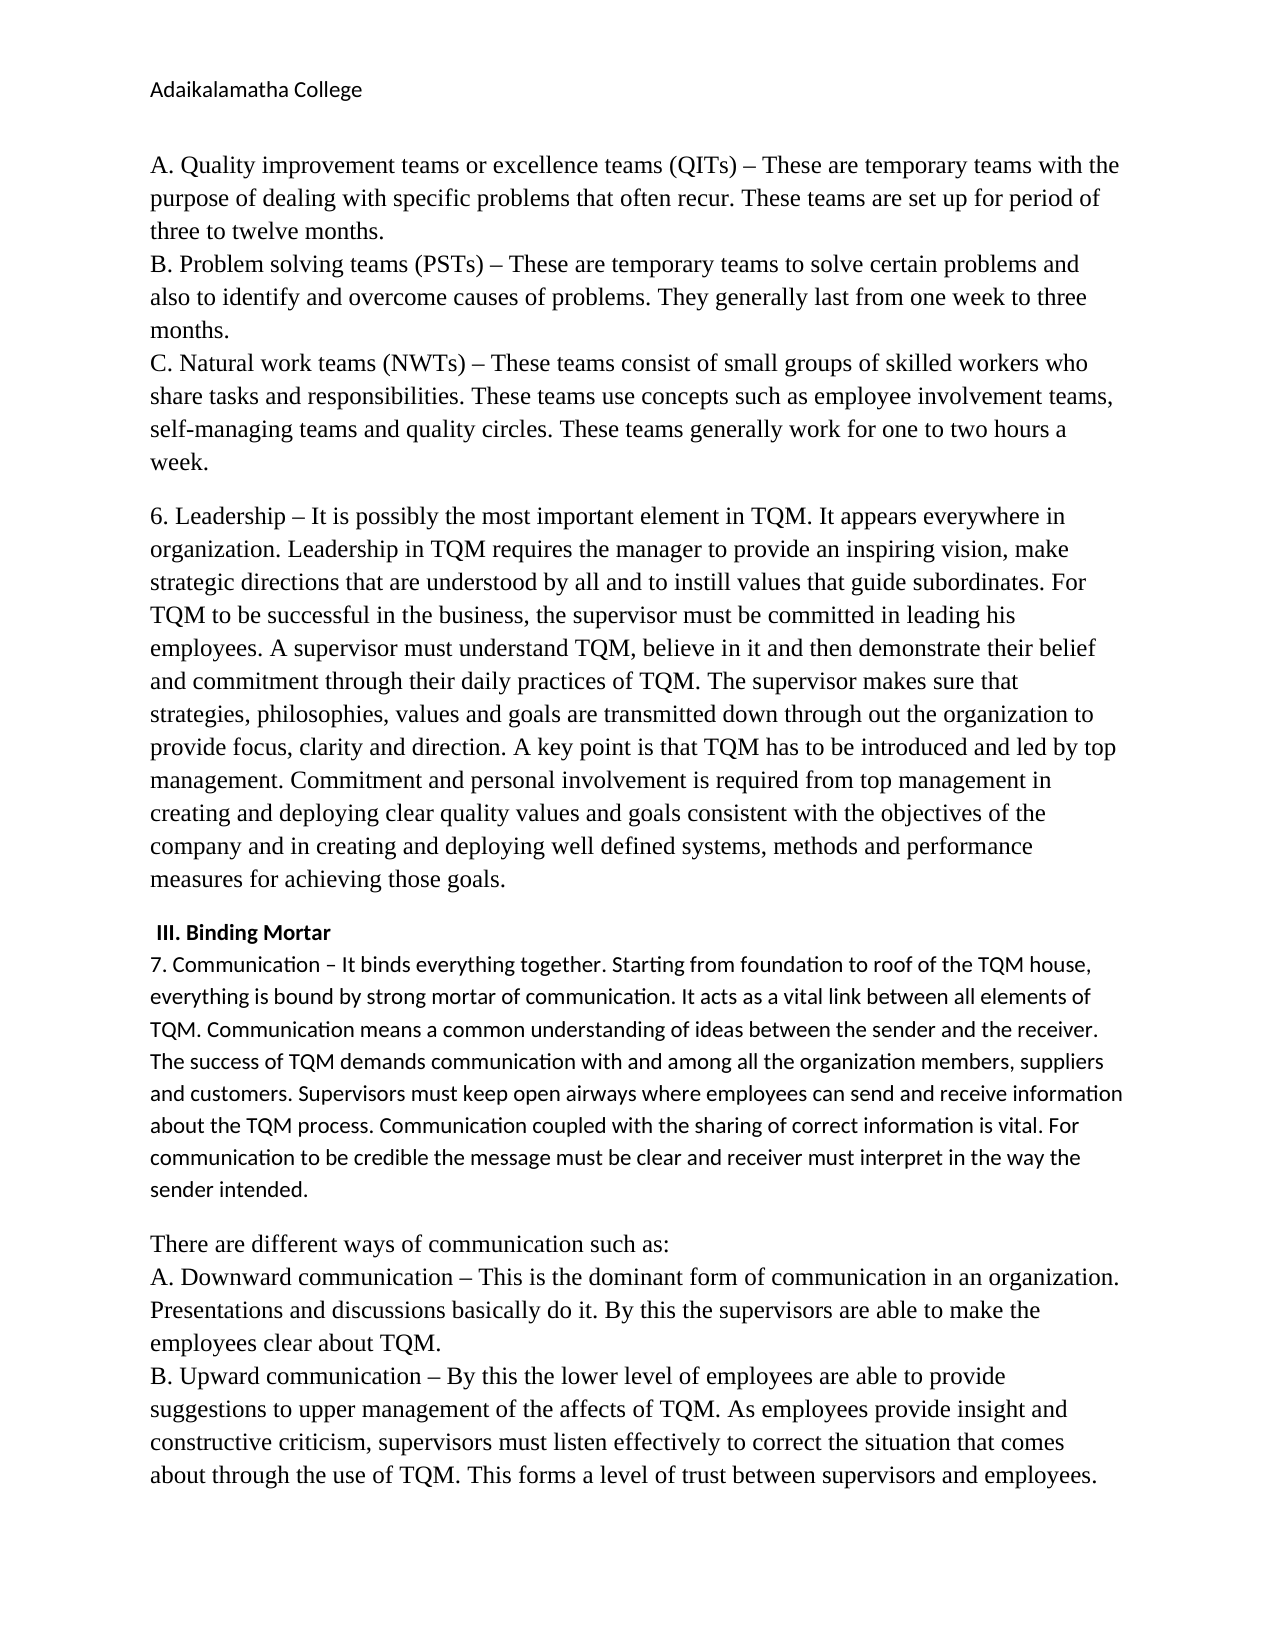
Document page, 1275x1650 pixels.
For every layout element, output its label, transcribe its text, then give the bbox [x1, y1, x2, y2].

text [150, 1229, 1125, 1488]
text III. Binding Mortar 7. Communication – It binds everything together. Starting from foundation to roof of the TQM house, everything is bound by strong mortar of communication. It acts as a vital link between all elements of TQM. Communication means a common understanding of ideas between the sender and the receiver. The success of TQM demands communication with and among all the organization members, suppliers and customers. Supervisors must keep open airways where employees can send and receive information about the TQM process. Communication coupled with the sharing of correct information is vital. For communication to be credible the message must be clear and receiver must interpret in the way the sender intended. [150, 918, 1125, 1204]
text A. Quality improvement teams or excellence teams (QITs) – These are temporary teams with the purpose of dealing with specific problems that often recur. These teams are set up for period of three to twelve months. B. Problem solving teams (PSTs) – These are temporary teams to solve certain problems and also to identify and overcome causes of problems. They generally last from one week to three months. C. Natural work teams (NWTs) – These teams consist of small groups of skilled workers who share tasks and responsibilities. These teams use concepts such as employee involvement teams, self-managing teams and quality circles. These teams generally work for one to two hours a week. [150, 150, 1125, 476]
text 6. Leadership – It is possibly the most important element in TQM. It appears everywhere in organization. Leadership in TQM requires the manager to provide an inspiring vision, make strategic directions that are understood by all and to instill values that guide subordinates. For TQM to be successful in the business, the supervisor must be committed in leading his employees. A supervisor must understand TQM, believe in it and then demonstrate their belief and commitment through their daily practices of TQM. The supervisor makes sure that strategies, philosophies, values and goals are transmitted down through out the organization to provide focus, clarity and direction. A key point is that TQM has to be introduced and led by top management. Commitment and personal involvement is required from top management in creating and deploying clear quality values and goals consistent with the objectives of the company and in creating and deploying well defined systems, methods and performance measures for achieving those goals. [150, 501, 1125, 893]
